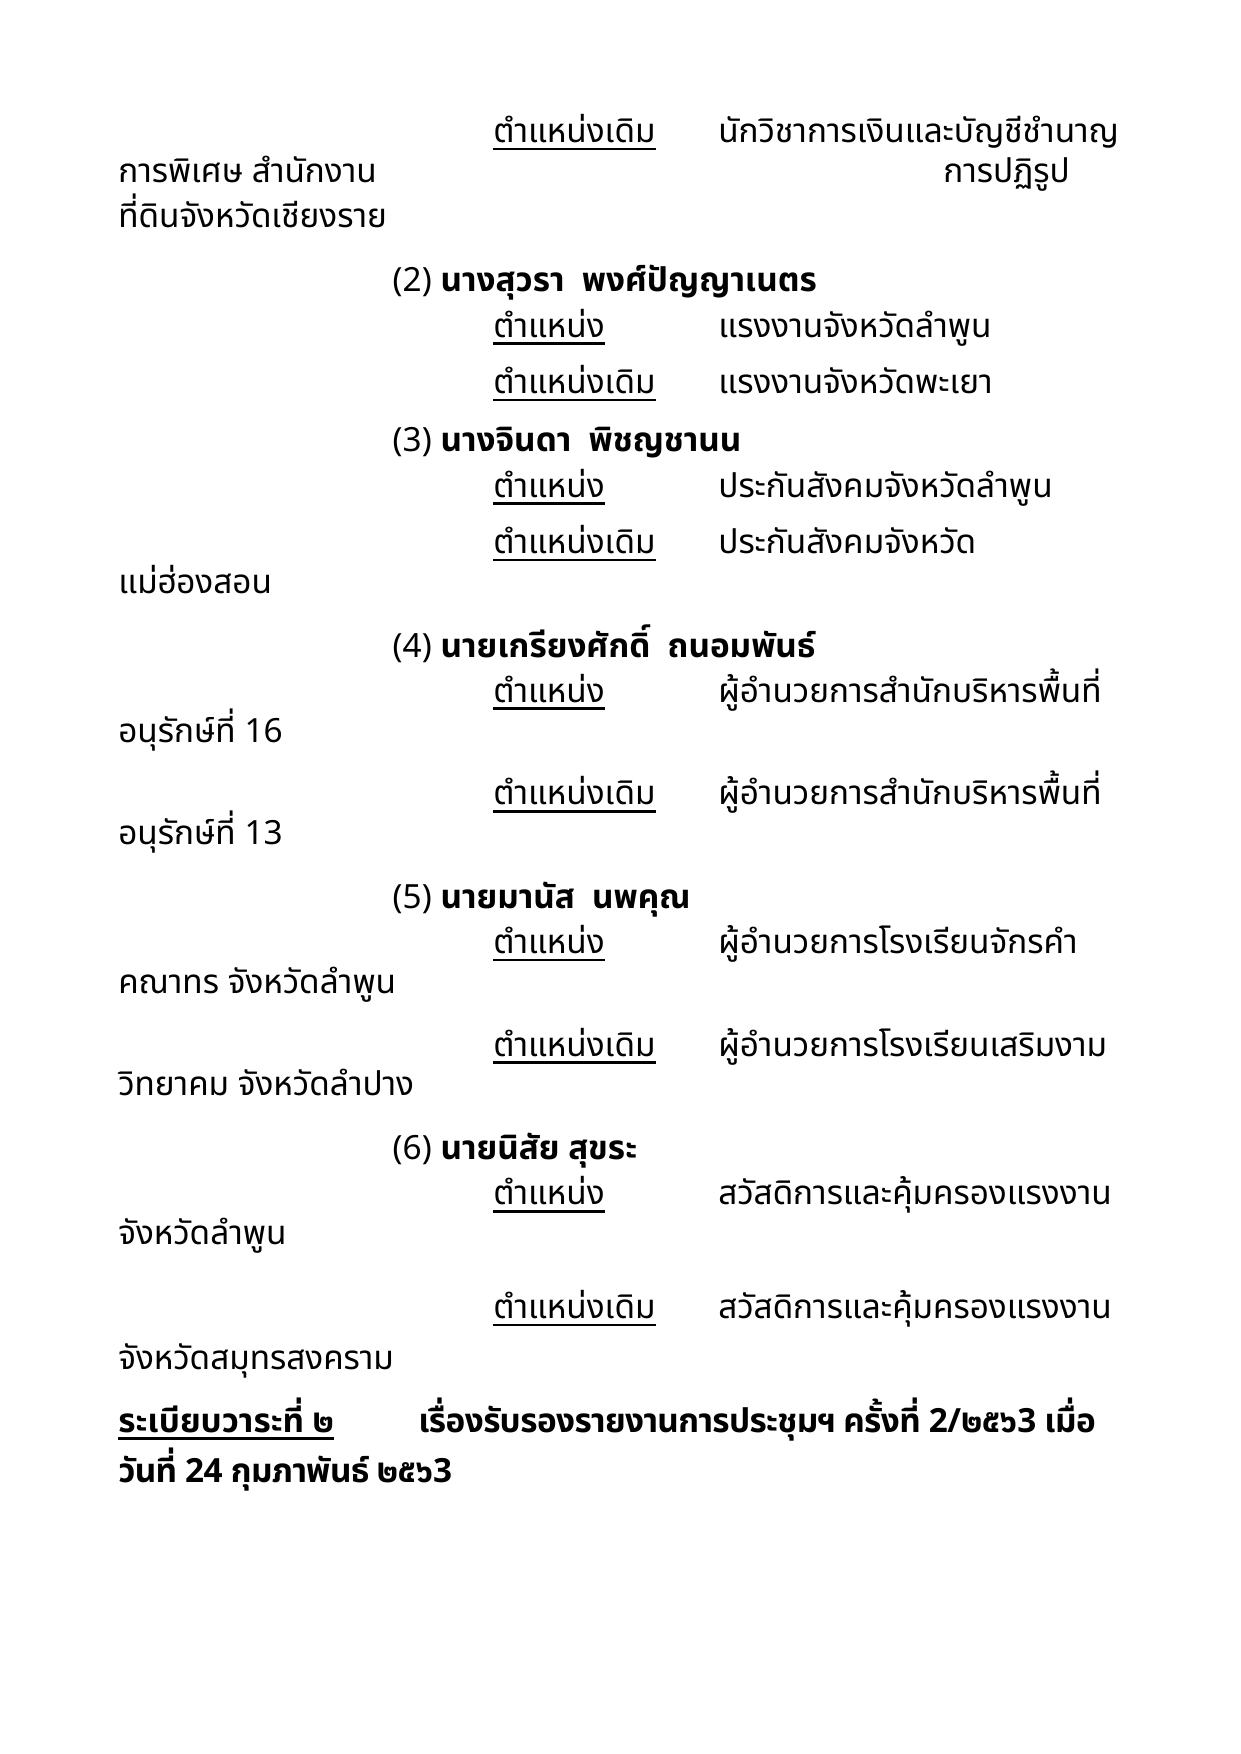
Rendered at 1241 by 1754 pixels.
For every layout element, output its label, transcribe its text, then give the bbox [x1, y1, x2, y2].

text ตำแหน่ง สวัสดิการและคุ้มครองแรงงานจังหวัดลำพูน [118, 1168, 1122, 1259]
text ตำแหน่งเดิม แรงงานจังหวัดพะเยา [118, 357, 1122, 403]
text ตำแหน่งเดิม สวัสดิการและคุ้มครองแรงงานจังหวัดสมุทรสงคราม [118, 1283, 1122, 1384]
text ตำแหน่งเดิม นักวิชาการเงินและบัญชีชำนาญการพิเศษ สำนักงาน การปฏิรูปที่ดินจังหวัดเชียงราย [118, 106, 1122, 243]
text (5) นายมานัส นพคุณ [118, 872, 1122, 917]
text ตำแหน่ง แรงงานจังหวัดลำพูน [118, 301, 1122, 346]
text ตำแหน่ง ผู้อำนวยการโรงเรียนจักรคำคณาทร จังหวัดลำพูน [118, 917, 1122, 1008]
text ตำแหน่งเดิม ประกันสังคมจังหวัดแม่ฮ่องสอน [118, 517, 1122, 608]
text (4) นายเกรียงศักดิ์ ถนอมพันธ์ [118, 621, 1122, 666]
text (3) นางจินดา พิชญชานน [118, 415, 1122, 461]
text ตำแหน่ง ประกันสังคมจังหวัดลำพูน [118, 461, 1122, 506]
text ตำแหน่งเดิม ผู้อำนวยการโรงเรียนเสริมงามวิทยาคม จังหวัดลำปาง [118, 1020, 1122, 1110]
text ตำแหน่งเดิม ผู้อำนวยการสำนักบริหารพื้นที่อนุรักษ์ที่ 13 [118, 768, 1122, 859]
text (6) นายนิสัย สุขระ [118, 1123, 1122, 1168]
text ตำแหน่ง ผู้อำนวยการสำนักบริหารพื้นที่อนุรักษ์ที่ 16 [118, 666, 1122, 757]
text ระเบียบวาระที่ ๒ เรื่องรับรองรายงานการประชุมฯ ครั้งที่ 2/๒๕๖3 เมื่อวันที่ 24 กุมภาพันธ์ ๒๕๖3 [118, 1397, 1122, 1498]
text (2) นางสุวรา พงศ์ปัญญาเนตร [118, 255, 1122, 301]
